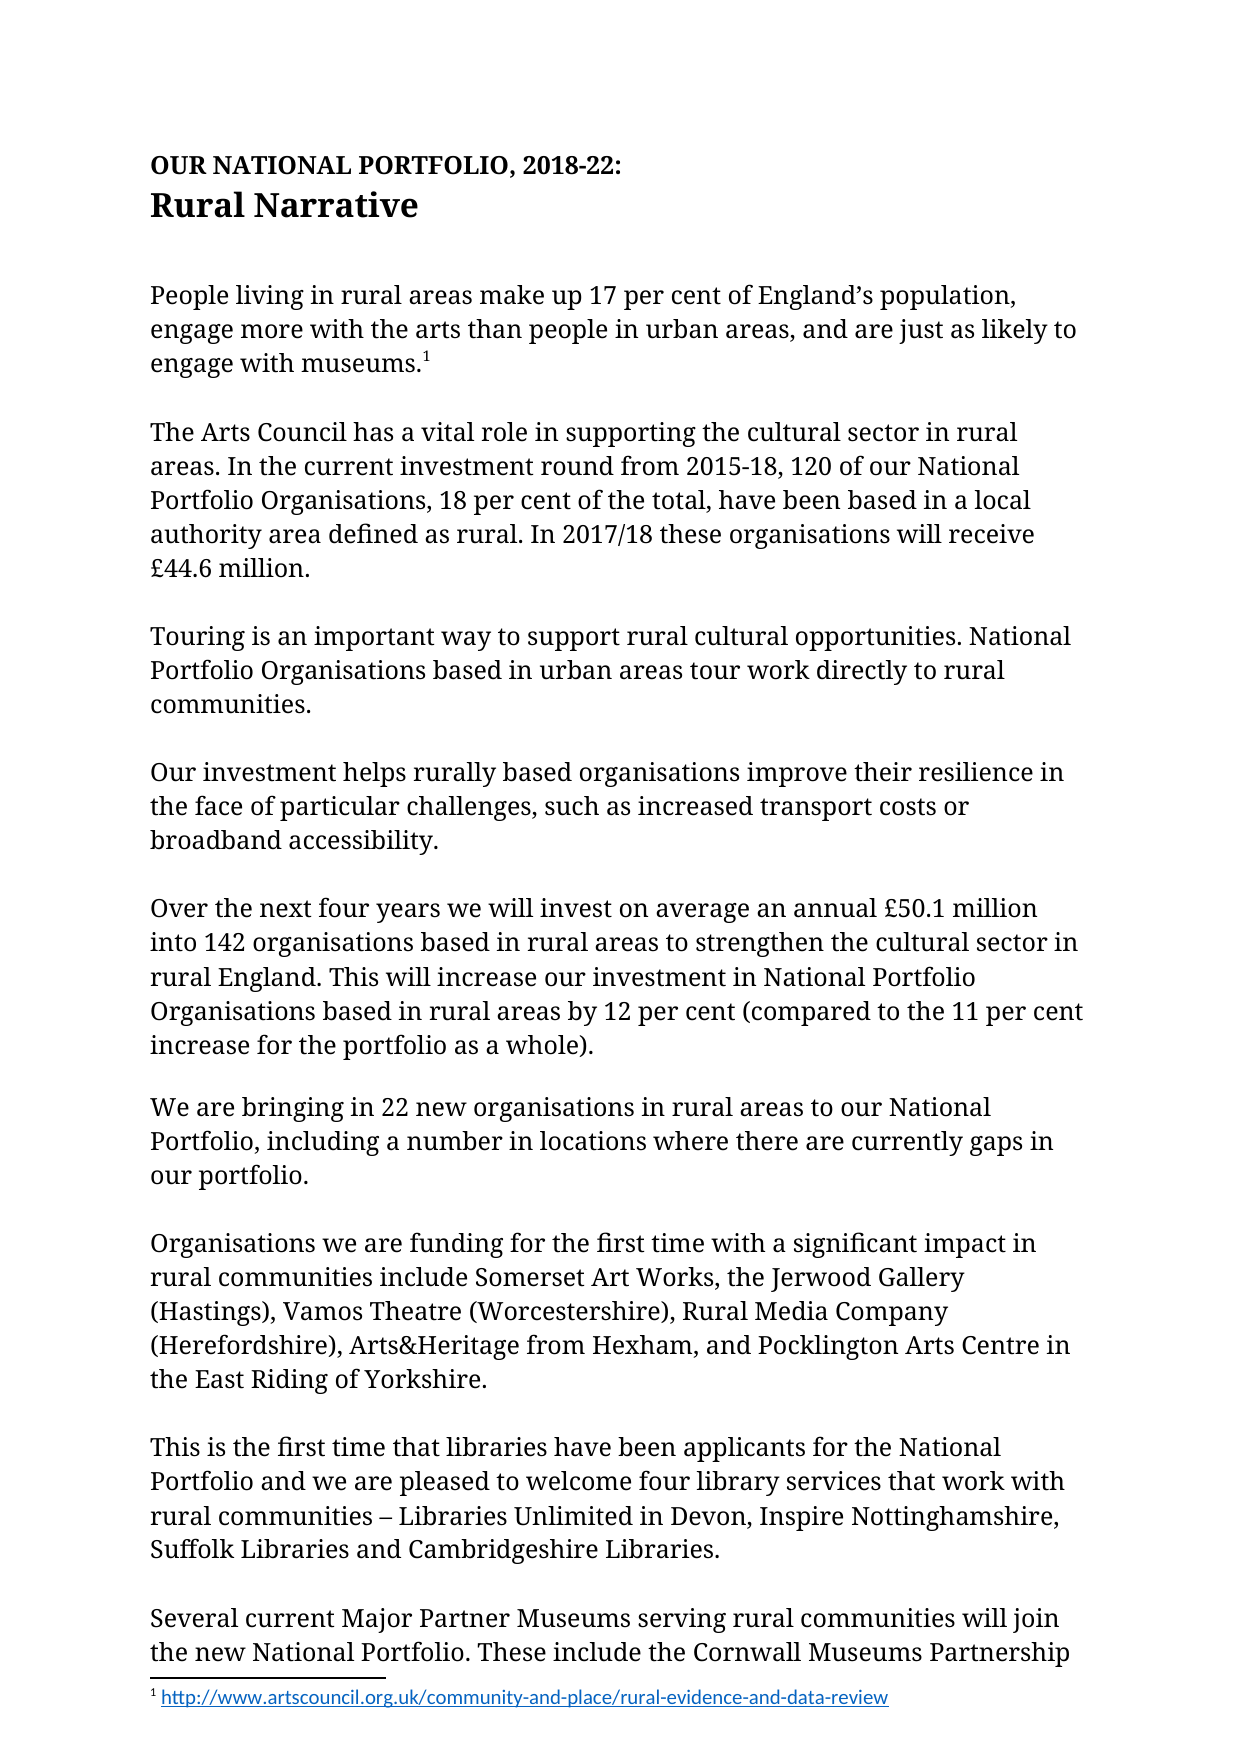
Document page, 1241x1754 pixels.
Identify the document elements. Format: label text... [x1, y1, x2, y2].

text Organisations we are funding for the first time with a significant impact in rural communities include Somerset Art Works, the Jerwood Gallery (Hastings), Vamos Theatre (Worcestershire), Rural Media Company (Herefordshire), Arts&Heritage from Hexham, and Pocklington Arts Centre in the East Riding of Yorkshire. [150, 1226, 1090, 1396]
text OUR NATIONAL PORTFOLIO, 2018-22: [150, 148, 1090, 182]
text We are bringing in 22 new organisations in rural areas to our National Portfolio, including a number in locations where there are currently gaps in our portfolio. [150, 1089, 1090, 1192]
text Touring is an important way to support rural cultural opportunities. National Portfolio Organisations based in urban areas tour work directly to rural communities. [150, 618, 1090, 721]
text Rural Narrative [150, 182, 1090, 227]
text Our investment helps rurally based organisations improve their resilience in the face of particular challenges, such as increased transport costs or broadband accessibility. [150, 755, 1090, 857]
text People living in rural areas make up 17 per cent of England’s population, engage more with the arts than people in urban areas, and are just as likely to engage with museums. [150, 278, 1090, 380]
text This is the first time that libraries have been applicants for the National Portfolio and we are pleased to welcome four library services that work with rural communities – Libraries Unlimited in Devon, Inspire Nottinghamshire, Suffolk Libraries and Cambridgeshire Libraries. [150, 1430, 1090, 1566]
text Over the next four years we will invest on average an annual £50.1 million into 142 organisations based in rural areas to strengthen the cultural sector in rural England. This will increase our investment in National Portfolio Organisations based in rural areas by 12 per cent (compared to the 11 per cent increase for the portfolio as a whole). [150, 891, 1090, 1061]
text The Arts Council has a vital role in supporting the cultural sector in rural areas. In the current investment round from 2015-18, 120 of our National Portfolio Organisations, 18 per cent of the total, have been based in a local authority area defined as rural. In 2017/18 these organisations will receive £44.6 million. [150, 414, 1090, 584]
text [150, 1600, 1090, 1668]
